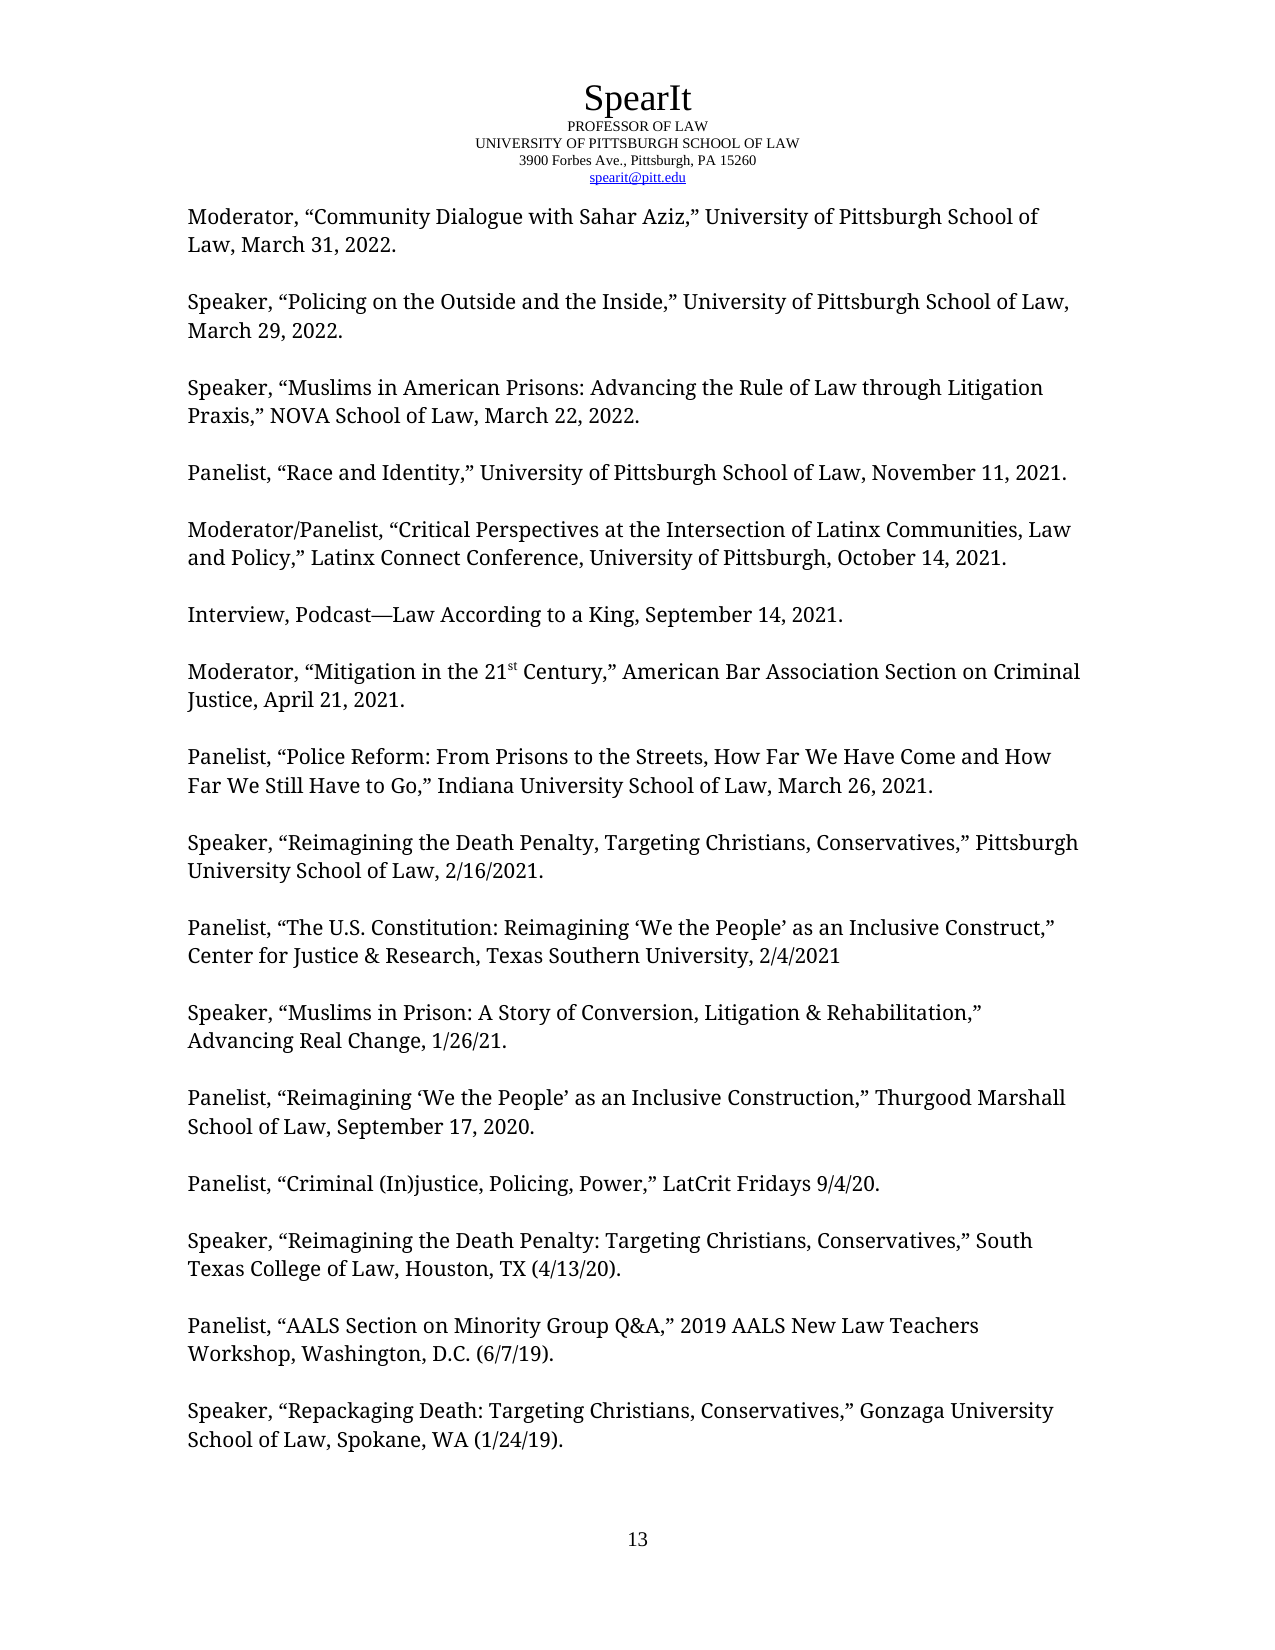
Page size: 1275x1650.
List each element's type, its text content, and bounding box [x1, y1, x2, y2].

text Speaker, “Muslims in Prison: A Story of Conversion, Litigation & Rehabilitation,” Advancing Real Change, 1/26/21. [187, 998, 1087, 1055]
text Moderator/Panelist, “Critical Perspectives at the Intersection of Latinx Communities, Law and Policy,” Latinx Connect Conference, University of Pittsburgh, October 14, 2021. [187, 515, 1087, 572]
text Panelist, “AALS Section on Minority Group Q&A,” 2019 AALS New Law Teachers Workshop, Washington, D.C. (6/7/19). [187, 1311, 1087, 1368]
text Moderator, “Community Dialogue with Sahar Aziz,” University of Pittsburgh School of Law, March 31, 2022. [187, 202, 1087, 259]
text Panelist, “The U.S. Constitution: Reimagining ‘We the People’ as an Inclusive Construct,” Center for Justice & Research, Texas Southern University, 2/4/2021 [187, 913, 1087, 970]
text Speaker, “Reimagining the Death Penalty: Targeting Christians, Conservatives,” South Texas College of Law, Houston, TX (4/13/20). [187, 1226, 1087, 1283]
text Speaker, “Reimagining the Death Penalty, Targeting Christians, Conservatives,” Pittsburgh University School of Law, 2/16/2021. [187, 828, 1087, 884]
text Panelist, “Police Reform: From Prisons to the Streets, How Far We Have Come and How Far We Still Have to Go,” Indiana University School of Law, March 26, 2021. [187, 742, 1087, 799]
text Panelist, “Reimagining ‘We the People’ as an Inclusive Construction,” Thurgood Marshall School of Law, September 17, 2020. [187, 1083, 1087, 1140]
text Panelist, “Criminal (In)justice, Policing, Power,” LatCrit Fridays 9/4/20. [187, 1169, 1087, 1197]
text Panelist, “Race and Identity,” University of Pittsburgh School of Law, November 11, 2021. [187, 458, 1087, 486]
text Moderator, “Mitigation in the 21st Century,” American Bar Association Section on Criminal Justice, April 21, 2021. [187, 657, 1087, 714]
text Speaker, “Muslims in American Prisons: Advancing the Rule of Law through Litigation Praxis,” NOVA School of Law, March 22, 2022. [187, 373, 1087, 429]
text Speaker, “Policing on the Outside and the Inside,” University of Pittsburgh School of Law, March 29, 2022. [187, 287, 1087, 344]
text Speaker, “Repackaging Death: Targeting Christians, Conservatives,” Gonzaga University School of Law, Spokane, WA (1/24/19). [187, 1396, 1087, 1453]
text Interview, Podcast—Law According to a King, September 14, 2021. [187, 600, 1087, 628]
